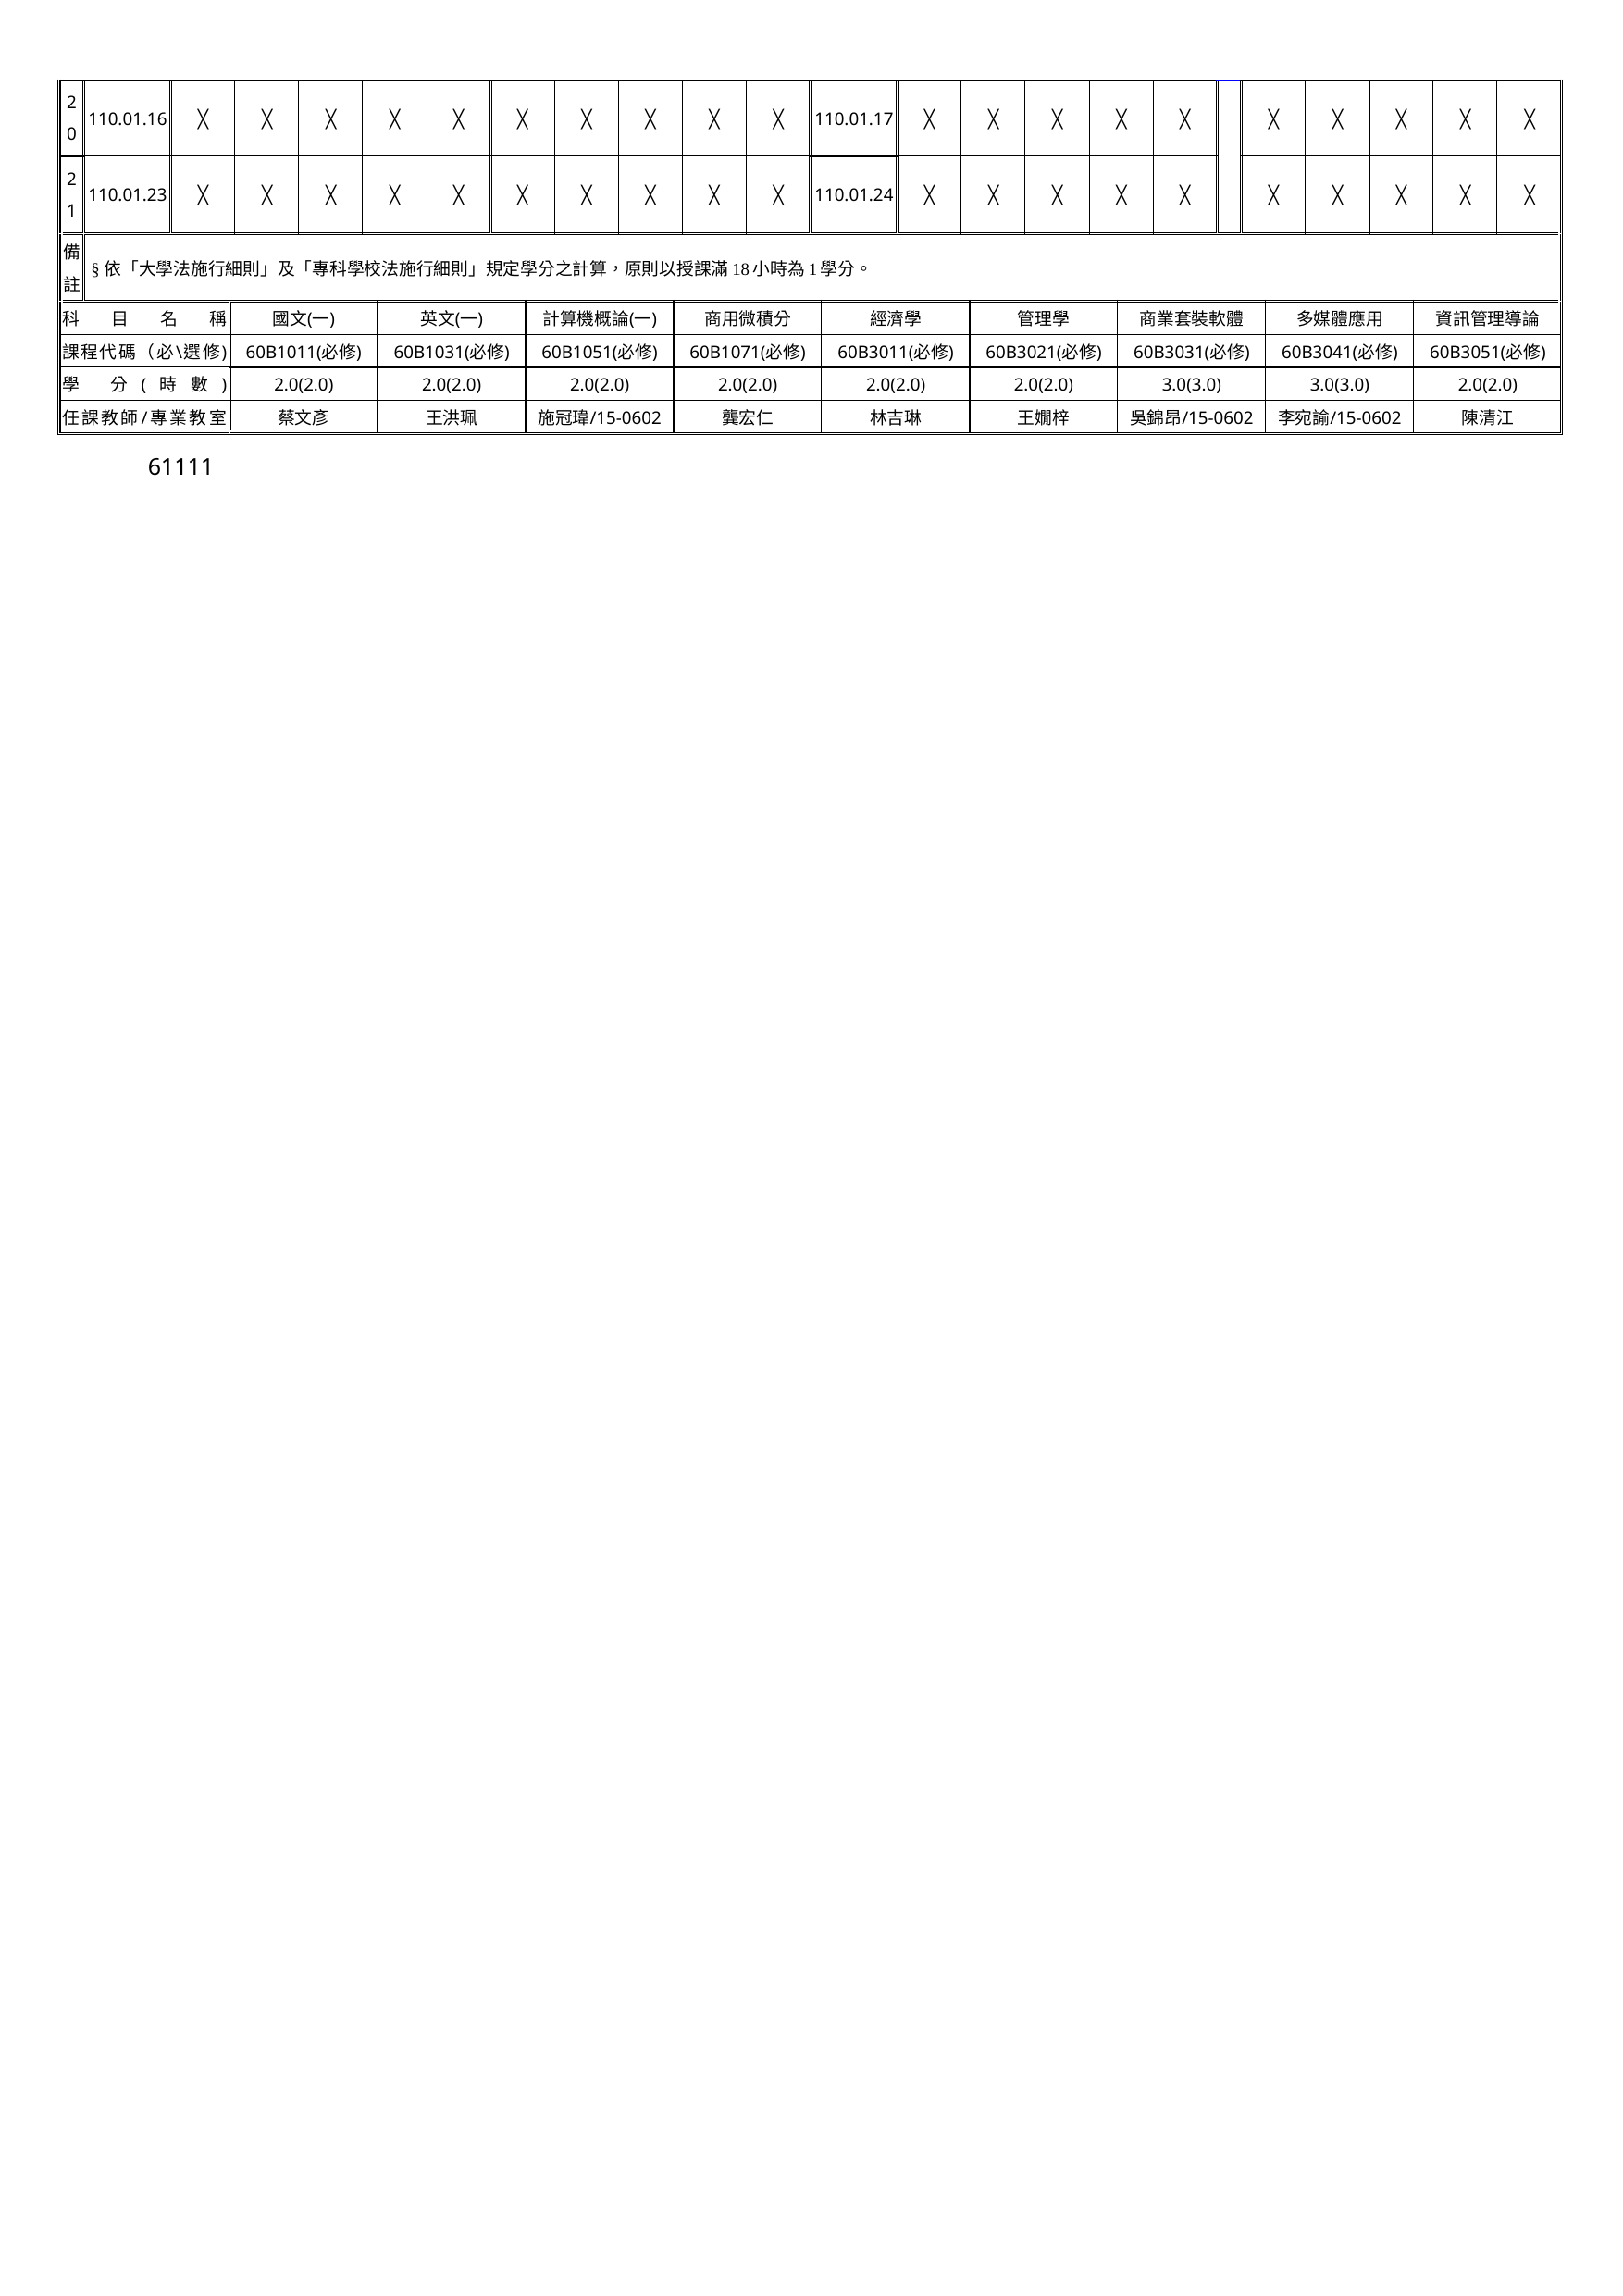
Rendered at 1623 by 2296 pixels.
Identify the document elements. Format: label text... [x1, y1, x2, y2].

table_cell 蔡文彥 [229, 401, 377, 432]
table_cell ╳ [899, 81, 960, 155]
table_cell 2.0(2.0) [231, 368, 377, 400]
table_cell ╳ [427, 156, 489, 232]
table_cell 學 分(時數) [61, 367, 229, 400]
table_cell ╳ [683, 81, 746, 155]
table_cell ╳ [1433, 81, 1496, 155]
table_cell 2.0(2.0) [527, 368, 673, 400]
table_cell 王嫺梓 [971, 401, 1117, 432]
table_cell 60B1011(必修) [231, 335, 377, 366]
table_cell ╳ [555, 156, 618, 232]
table_cell ╳ [235, 81, 298, 155]
text 61111 [147, 435, 1585, 498]
table_cell ╳ [619, 156, 682, 232]
table_cell 110.01.17 [812, 81, 896, 155]
table_cell ╳ [1433, 156, 1496, 232]
table_cell ╳ [363, 156, 427, 232]
table_cell ╳ [427, 81, 489, 155]
table_cell 60B1071(必修) [675, 335, 821, 366]
table_cell 2.0(2.0) [378, 368, 525, 400]
table_cell 2.0(2.0) [1414, 368, 1560, 400]
table_cell 吳錦昂/15-0602 [1118, 401, 1265, 432]
table_cell 3.0(3.0) [1118, 368, 1265, 400]
table_cell ╳ [1243, 156, 1305, 232]
table_cell ╳ [899, 156, 960, 232]
table_cell 李宛諭/15-0602 [1266, 401, 1413, 432]
table_cell 施冠瑋/15-0602 [527, 401, 673, 432]
table_cell 經濟學 [822, 303, 969, 334]
table_cell 林吉琳 [822, 401, 969, 432]
table_cell ╳ [619, 81, 682, 155]
table_cell 21 [61, 157, 82, 232]
table_cell ╳ [492, 81, 554, 155]
table_cell 計算機概論(一) [527, 303, 673, 334]
table_cell 60B1051(必修) [527, 335, 673, 366]
table_cell ╳ [1090, 156, 1153, 232]
table_cell 課程代碼（必\選修) [61, 335, 229, 366]
table_cell 管理學 [971, 303, 1117, 334]
table_cell 60B3041(必修) [1266, 335, 1413, 366]
table_cell 備 [59, 232, 84, 267]
table_cell 商業套裝軟體 [1118, 303, 1265, 334]
table_cell 註 [61, 267, 82, 299]
table_cell ╳ [961, 156, 1024, 232]
table_cell ╳ [747, 81, 809, 155]
table_cell ╳ [299, 81, 362, 155]
table_cell ╳ [172, 81, 234, 155]
table_cell ╳ [1370, 156, 1432, 232]
table_cell 60B1031(必修) [378, 335, 525, 366]
table_cell ╳ [1306, 81, 1369, 155]
table_cell 資訊管理導論 [1414, 300, 1560, 334]
table_cell 任課教師/專業教室 [61, 401, 229, 432]
table_cell ╳ [1370, 81, 1432, 155]
table_cell ╳ [363, 81, 427, 155]
table_cell ╳ [1090, 81, 1153, 155]
table_cell ╳ [235, 156, 298, 232]
table_cell 英文(一) [378, 303, 525, 334]
table_cell ╳ [1154, 81, 1216, 155]
table_cell 2.0(2.0) [971, 368, 1117, 400]
table_cell 60B3011(必修) [822, 335, 969, 366]
table_cell ╳ [747, 156, 809, 232]
table_cell 科 目 名 稱 [61, 300, 229, 334]
table_cell 20 [61, 81, 82, 155]
table_cell 60B3051(必修) [1414, 335, 1560, 366]
table_cell ╳ [172, 156, 234, 232]
table_cell ╳ [1306, 156, 1369, 232]
table_cell ╳ [961, 81, 1024, 155]
table_cell ╳ [1025, 81, 1089, 155]
table_cell 110.01.24 [812, 157, 896, 232]
table_cell 商用微積分 [675, 303, 821, 334]
table_cell 60B3031(必修) [1118, 335, 1265, 366]
table_cell § 依「大學法施行細則」及「專科學校法施行細則」規定學分之計算，原則以授課滿18小時為1學分。 [85, 232, 1562, 299]
table_cell 國文(一) [231, 303, 377, 334]
table_cell ╳ [683, 156, 746, 232]
table_cell ╳ [1497, 81, 1560, 155]
table_cell 龔宏仁 [675, 401, 821, 432]
table_cell ╳ [1497, 156, 1560, 232]
table_cell ╳ [555, 81, 618, 155]
table_cell ╳ [1243, 81, 1305, 155]
table_cell 60B3021(必修) [971, 335, 1117, 366]
table_cell ╳ [492, 156, 554, 232]
table_cell 110.01.16 [85, 81, 169, 155]
table_cell ╳ [299, 156, 362, 232]
table_cell 多媒體應用 [1266, 303, 1413, 334]
table_cell 2.0(2.0) [822, 368, 969, 400]
table_cell ╳ [1154, 156, 1216, 232]
table_cell ╳ [1025, 156, 1089, 232]
table_cell 2.0(2.0) [675, 368, 821, 400]
table_cell 王洪珮 [378, 401, 525, 432]
table_cell 陳清江 [1414, 401, 1560, 432]
table_cell 3.0(3.0) [1266, 368, 1413, 400]
table_cell 110.01.23 [85, 156, 169, 232]
